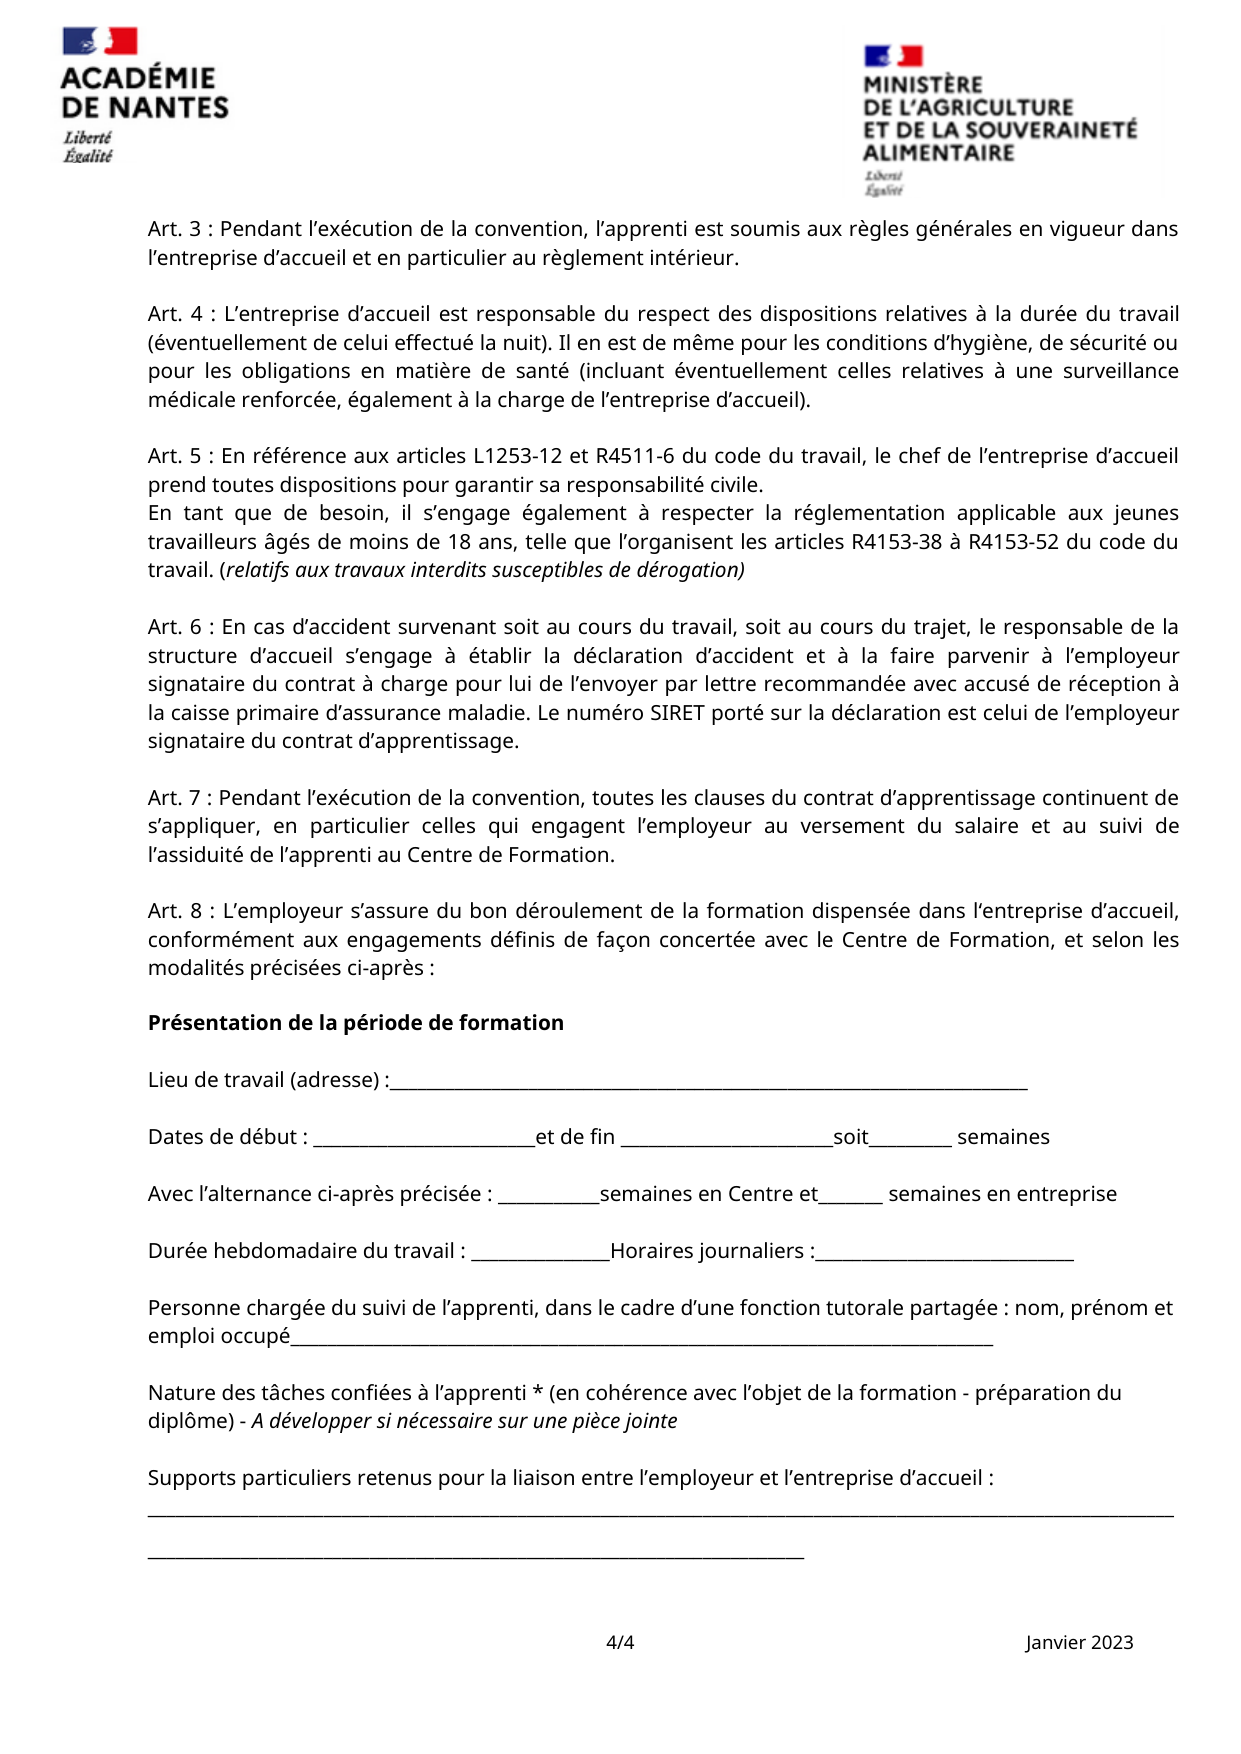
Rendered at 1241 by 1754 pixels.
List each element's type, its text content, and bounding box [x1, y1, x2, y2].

text Art. 8 : L’employeur s’assure du bon déroulement de la formation dispensée dans l‘entreprise d’accueil, conformément aux engagements définis de façon concertée avec le Centre de Formation, et selon les modalités précisées ci-après : [148, 897, 1181, 982]
text Présentation de la période de formation [148, 1008, 1181, 1037]
text Supports particuliers retenus pour la liaison entre l’employeur et l’entreprise d’accueil : [148, 1463, 1181, 1492]
text Art. 3 : Pendant l’exécution de la convention, l’apprenti est soumis aux règles générales en vigueur dans l’entreprise d’accueil et en particulier au règlement intérieur. [148, 214, 1181, 271]
text Art. 4 : L’entreprise d’accueil est responsable du respect des dispositions relatives à la durée du travail (éventuellement de celui effectué la nuit). Il en est de même pour les conditions d’hygiène, de sécurité ou pour les obligations en matière de santé (incluant éventuellement celles relatives à une surveillance médicale renforcée, également à la charge de l’entreprise d’accueil). [148, 299, 1181, 413]
text Art. 7 : Pendant l’exécution de la convention, toutes les clauses du contrat d’apprentissage continuent de s’appliquer, en particulier celles qui engagent l’employeur au versement du salaire et au suivi de l’assiduité de l’apprenti au Centre de Formation. [148, 783, 1181, 868]
text Avec l’alternance ci-après précisée : ___________semaines en Centre et_______ semaines en entreprise [148, 1179, 1181, 1207]
text Nature des tâches confiées à l’apprenti * (en cohérence avec l’objet de la formation - préparation du diplôme) - A développer si nécessaire sur une pièce jointe [148, 1378, 1181, 1435]
text Dates de début : ________________________et de fin _______________________soit_________ semaines [148, 1122, 1181, 1151]
text Art. 5 : En référence aux articles L1253-12 et R4511-6 du code du travail, le chef de l’entreprise d’accueil prend toutes dispositions pour garantir sa responsabilité civile. [148, 442, 1181, 498]
text ______________________________________________________________________________________________________________________________________________________________________________________ [148, 1492, 1181, 1563]
text Personne chargée du suivi de l’apprenti, dans le cadre d’une fonction tutorale partagée : nom, prénom et emploi occupé____________________________________________________________________________ [148, 1293, 1181, 1349]
text Art. 6 : En cas d’accident survenant soit au cours du travail, soit au cours du trajet, le responsable de la structure d’accueil s’engage à établir la déclaration d’accident et à la faire parvenir à l’employeur signataire du contrat à charge pour lui de l’envoyer par lettre recommandée avec accusé de réception à la caisse primaire d’assurance maladie. Le numéro SIRET porté sur la déclaration est celui de l’employeur signataire du contrat d’apprentissage. [148, 612, 1181, 754]
picture [42, 25, 252, 163]
picture [842, 25, 1165, 198]
text Lieu de travail (adresse) :_____________________________________________________________________ [148, 1065, 1181, 1094]
text En tant que de besoin, il s’engage également à respecter la réglementation applicable aux jeunes travailleurs âgés de moins de 18 ans, telle que l’organisent les articles R4153-38 à R4153-52 du code du travail. (relatifs aux travaux interdits susceptibles de dérogation) [148, 498, 1181, 584]
text Durée hebdomadaire du travail : _______________Horaires journaliers :____________________________ [148, 1236, 1181, 1264]
